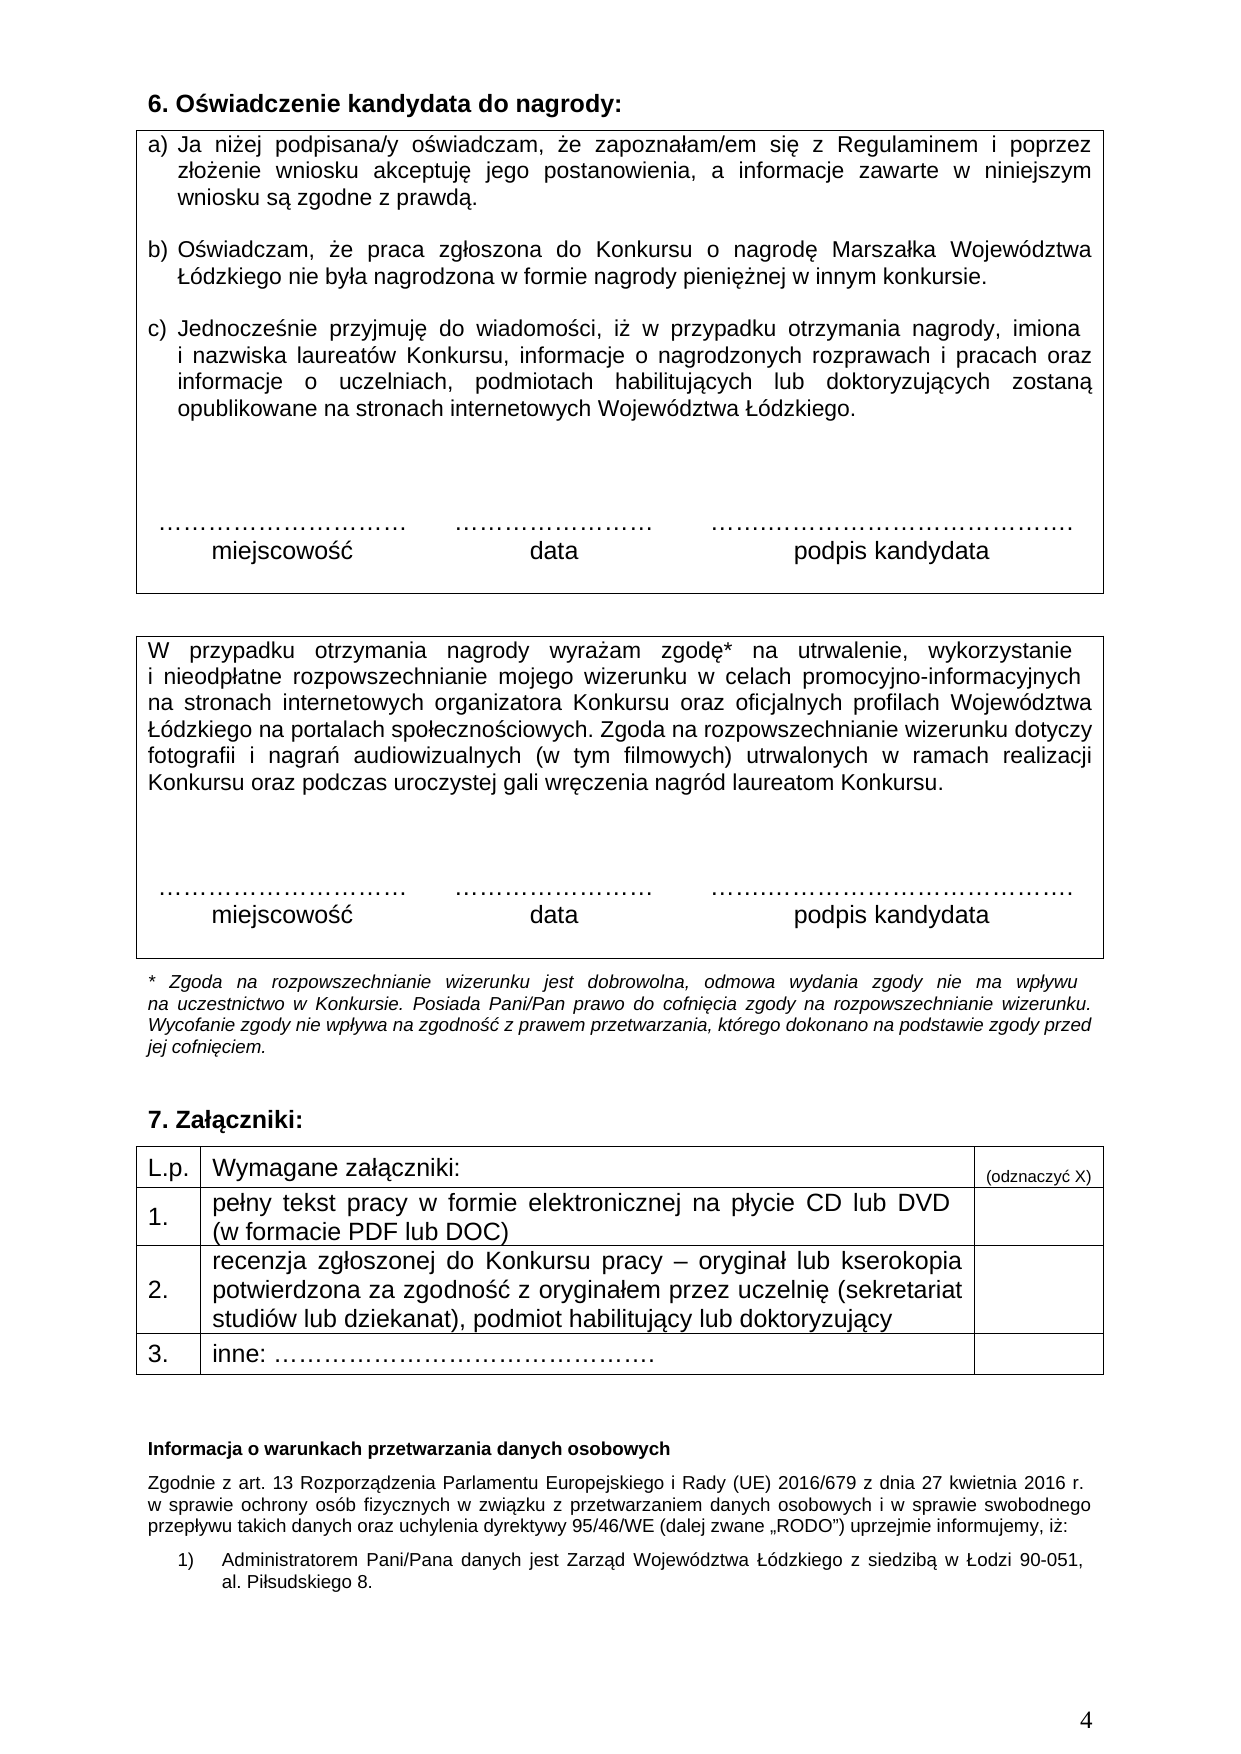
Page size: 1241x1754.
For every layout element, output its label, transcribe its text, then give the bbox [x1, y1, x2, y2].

table_cell [975, 1246, 1103, 1332]
table_header Ja niżej podpisana/y oświadczam, że zapoznałam/em się z Regulaminem i poprzez złożenie wniosku akceptuję jego postanowienia, a informacje zawarte w niniejszym wniosku są zgodne z prawdą. Oświadczam, że praca zgłoszona do Konkursu o nagrodę Marszałka Województwa Łódzkiego nie była nagrodzona w formie nagrody pieniężnej w innym konkursie. Jednocześnie przyjmuję do wiadomości, iż w przypadku otrzymania nagrody, imiona i nazwiska laureatów Konkursu, informacje o nagrodzonych rozprawach i pracach oraz informacje o uczelniach, podmiotach habilitujących lub doktoryzujących zostaną opublikowane na stronach internetowych Województwa Łódzkiego. [137, 131, 1103, 449]
text Informacja o warunkach przetwarzania danych osobowych [148, 1438, 1092, 1459]
table_cell [975, 1188, 1103, 1245]
table_cell pełny tekst pracy w formie elektronicznej na płycie CD lub DVD (w formacie PDF lub DOC) [201, 1188, 974, 1245]
text 6. Oświadczenie kandydata do nagrody: [148, 89, 1092, 117]
table_cell inne: ………………………………………. [201, 1334, 974, 1374]
table_header W przypadku otrzymania nagrody wyrażam zgodę* na utrwalenie, wykorzystanie i nieodpłatne rozpowszechnianie mojego wizerunku w celach promocyjno-informacyjnych na stronach internetowych organizatora Konkursu oraz oficjalnych profilach Województwa Łódzkiego na portalach społecznościowych. Zgoda na rozpowszechnianie wizerunku dotyczy fotografii i nagrań audiowizualnych (w tym filmowych) utrwalonych w ramach realizacji Konkursu oraz podczas uroczystej gali wręczenia nagród laureatom Konkursu. [137, 637, 1103, 814]
text * Zgoda na rozpowszechnianie wizerunku jest dobrowolna, odmowa wydania zgody nie ma wpływu na uczestnictwo w Konkursie. Posiada Pani/Pan prawo do cofnięcia zgody na rozpowszechnianie wizerunku. Wycofanie zgody nie wpływa na zgodność z prawem przetwarzania, którego dokonano na podstawie zgody przed jej cofnięciem. [148, 971, 1092, 1057]
table_cell …….………………………………. podpis kandydata [679, 814, 1103, 958]
table_cell ………………………… miejscowość [137, 450, 428, 593]
table_header Wymagane załączniki: [201, 1147, 974, 1187]
table_cell 3. [137, 1334, 200, 1374]
table_header (odznaczyć X) [975, 1147, 1103, 1187]
table_header L.p. [137, 1147, 200, 1187]
table_cell ………………………… miejscowość [137, 814, 428, 958]
table_cell [975, 1334, 1103, 1374]
table_cell …….………………………………. podpis kandydata [679, 450, 1103, 593]
table_cell 2. [137, 1246, 200, 1332]
table_cell …………………… data [428, 814, 679, 958]
list Administratorem Pani/Pana danych jest Zarząd Województwa Łódzkiego z siedzibą w Łodzi 90-051, al. Piłsudskiego 8. [177, 1549, 1092, 1592]
table_cell …………………… data [428, 450, 679, 593]
table_cell 1. [137, 1188, 200, 1245]
text 7. Załączniki: [148, 1105, 1092, 1134]
text Zgodnie z art. 13 Rozporządzenia Parlamentu Europejskiego i Rady (UE) 2016/679 z dnia 27 kwietnia 2016 r. w sprawie ochrony osób fizycznych w związku z przetwarzaniem danych osobowych i w sprawie swobodnego przepływu takich danych oraz uchylenia dyrektywy 95/46/WE (dalej zwane „RODO”) uprzejmie informujemy, iż: [148, 1472, 1092, 1536]
table_cell recenzja zgłoszonej do Konkursu pracy – oryginał lub kserokopia potwierdzona za zgodność z oryginałem przez uczelnię (sekretariat studiów lub dziekanat), podmiot habilitujący lub doktoryzujący [201, 1246, 974, 1332]
